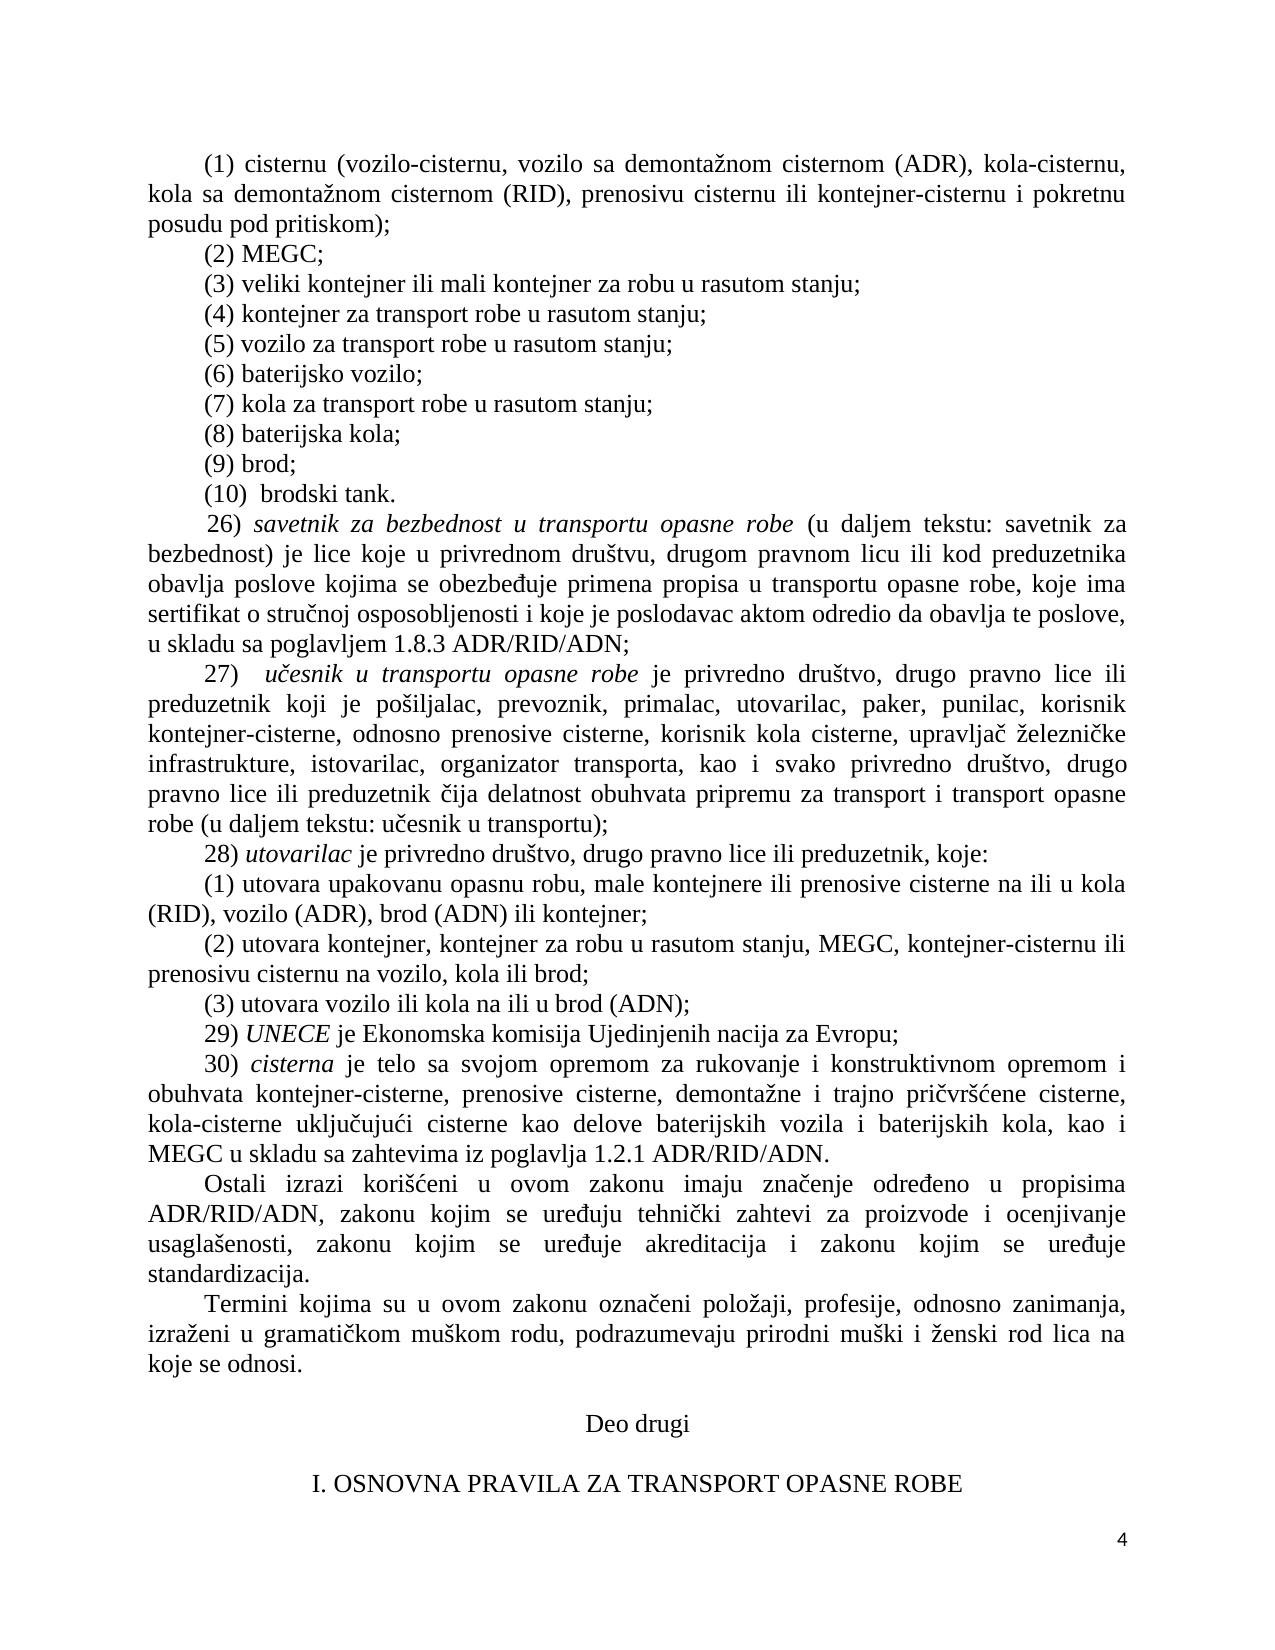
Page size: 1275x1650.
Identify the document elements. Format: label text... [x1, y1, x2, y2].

text 30) cisterna je telo sa svojom opremom za rukovanje i konstruktivnom opremom i obuhvata kontejner-cisterne, prenosive cisterne, demontažne i trajno pričvršćene cisterne, kola-cisterne uključujući cisterne kao delove baterijskih vozila i baterijskih kola, kao i MEGC u skladu sa zahtevima iz poglavlja 1.2.1 ADR/RID/ADN. [148, 1048, 1127, 1168]
list baterijska kola; [204, 418, 1127, 448]
text 27) učesnik u transportu opasne robe je privredno društvo, drugo pravno lice ili preduzetnik koji je pošiljalac, prevoznik, primalac, utovarilac, paker, punilac, korisnik kontejner-cisterne, odnosno prenosive cisterne, korisnik kola cisterne, upravljač železničke infrastrukture, istovarilac, organizator transporta, kao i svako privredno društvo, drugo pravno lice ili preduzetnik čija delatnost obuhvata pripremu za transport i transport opasne robe (u daljem tekstu: učesnik u transportu); [148, 658, 1127, 838]
text (1) cisternu (vozilo-cisternu, vozilo sa demontažnom cisternom (ADR), kola-cisternu, kola sa demontažnom cisternom (RID), prenosivu cisternu ili kontejner-cisternu i pokretnu posudu pod pritiskom); [148, 148, 1127, 238]
list kontejner za transport robe u rasutom stanju; [204, 298, 1127, 328]
text (1) utovara upakovanu opasnu robu, male kontejnere ili prenosive cisterne na ili u kola (RID), vozilo (ADR), brod (ADN) ili kontejner; [148, 868, 1127, 928]
list brodski tank. [204, 478, 1127, 508]
text Deo drugi [148, 1408, 1127, 1438]
list MEGC; [204, 238, 1127, 268]
text 29) UNECE je Ekonomska komisija Ujedinjenih nacija za Evropu; [148, 1018, 1127, 1048]
text 28) utovarilac je privredno društvo, drugo pravno lice ili preduzetnik, koje: [148, 838, 1127, 868]
list brod; [204, 448, 1127, 478]
text (3) utovara vozilo ili kola na ili u brod (ADN); [148, 988, 1127, 1018]
text Termini kojima su u ovom zakonu označeni položaji, profesije, odnosno zanimanja, izraženi u gramatičkom muškom rodu, podrazumevaju prirodni muški i ženski rod lica na koje se odnosi. [148, 1288, 1127, 1378]
list veliki kontejner ili mali kontejner za robu u rasutom stanju; [204, 268, 1127, 298]
text Ostali izrazi korišćeni u ovom zakonu imaju značenje određeno u propisima ADR/RID/ADN, zakonu kojim se uređuju tehnički zahtevi za proizvode i ocenjivanje usaglašenosti, zakonu kojim se uređuje akreditacija i zakonu kojim se uređuje standardizacija. [148, 1168, 1127, 1288]
list kola za transport robe u rasutom stanju; [204, 388, 1127, 418]
text 26) savetnik za bezbednost u transportu opasne robe (u daljem tekstu: savetnik za bezbednost) je lice koje u privrednom društvu, drugom pravnom licu ili kod preduzetnika obavlja poslove kojima se obezbeđuje primena propisa u transportu opasne robe, koje ima sertifikat o stručnoj osposobljenosti i koje je poslodavac aktom odredio da obavlja te poslove, u skladu sa poglavljem 1.8.3 ADR/RID/ADN; [148, 508, 1127, 658]
list baterijsko vozilo; [204, 358, 1127, 388]
text (5) vozilo za transport robe u rasutom stanju; [204, 328, 1127, 358]
text (2) utovara kontejner, kontejner za robu u rasutom stanju, MEGC, kontejner-cisternu ili prenosivu cisternu na vozilo, kola ili brod; [148, 928, 1127, 988]
text I. OSNOVNA PRAVILA ZA TRANSPORT OPASNE ROBE [148, 1468, 1127, 1498]
